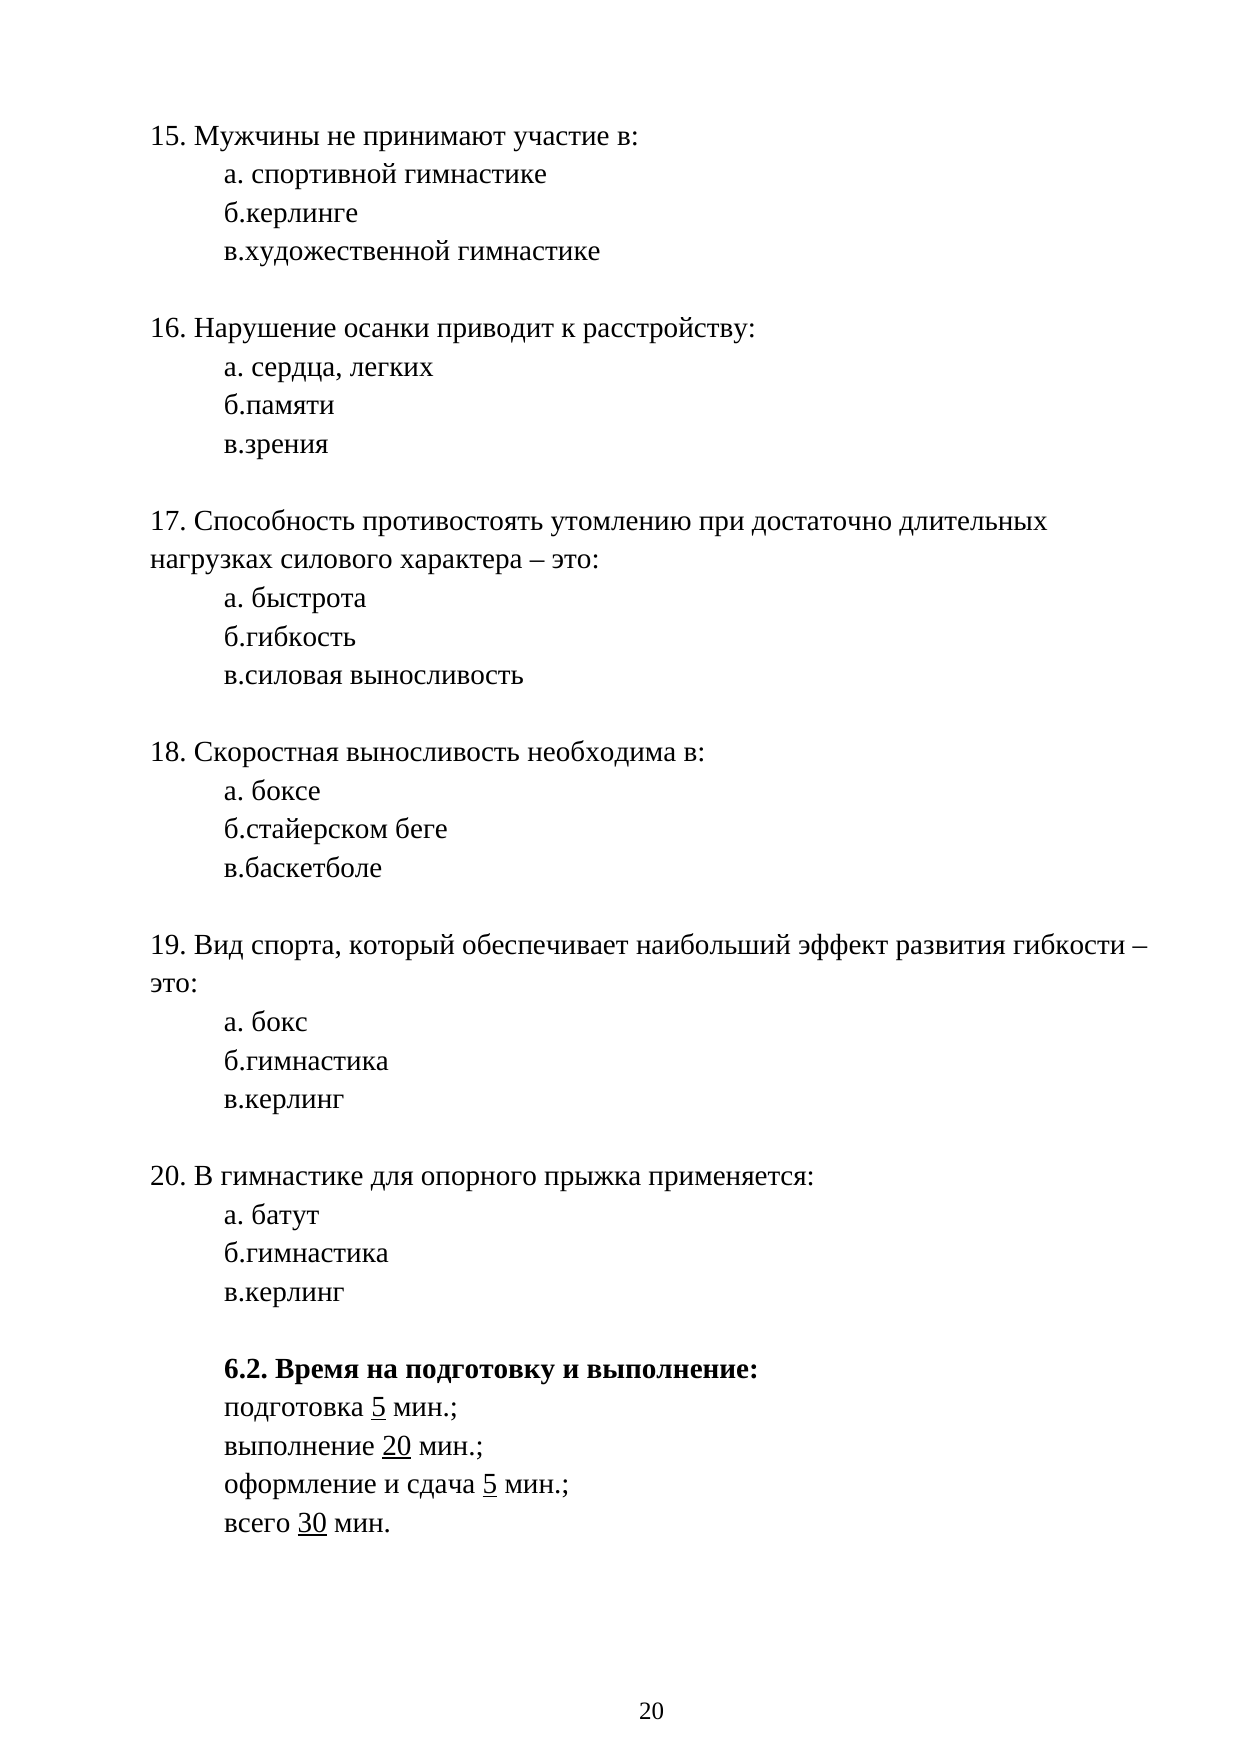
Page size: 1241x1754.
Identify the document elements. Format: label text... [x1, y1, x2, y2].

text б.гимнастика [224, 1043, 1153, 1076]
text 16. Нарушение осанки приводит к расстройству: [150, 310, 1153, 344]
text 20. В гимнастике для опорного прыжка применяется: [150, 1158, 1153, 1192]
text б.памяти [224, 387, 1153, 421]
text выполнение 20 мин.; [150, 1428, 1153, 1462]
text а. бокс [224, 1004, 1153, 1038]
text б.керлинге [224, 195, 1153, 228]
text а. сердца, легких [224, 349, 1153, 382]
text б.гимнастика [224, 1235, 1153, 1269]
text а. боксе [224, 773, 1153, 806]
text 6.2. Время на подготовку и выполнение: [150, 1351, 1153, 1384]
text в.художественной гимнастике [150, 233, 1153, 267]
text подготовка 5 мин.; [150, 1389, 1153, 1423]
text б.гибкость [224, 619, 1153, 652]
text в.силовая выносливость [150, 657, 1153, 691]
text 15. Мужчины не принимают участие в: [150, 118, 1153, 151]
text 17. Способность противостоять утомлению при достаточно длительных нагрузках силового характера – это: [150, 503, 1153, 575]
text оформление и сдача 5 мин.; [150, 1467, 1153, 1500]
text в.керлинг [150, 1274, 1153, 1307]
text в.баскетболе [150, 850, 1153, 883]
text всего 30 мин. [150, 1505, 1153, 1539]
text а. быстрота [224, 580, 1153, 614]
text б.стайерском беге [224, 811, 1153, 845]
text а. батут [224, 1197, 1153, 1230]
text 18. Скоростная выносливость необходима в: [150, 734, 1153, 768]
text а. спортивной гимнастике [224, 156, 1153, 190]
text в.зрения [150, 426, 1153, 459]
text 19. Вид спорта, который обеспечивает наибольший эффект развития гибкости – это: [150, 927, 1153, 999]
text в.керлинг [150, 1081, 1153, 1115]
